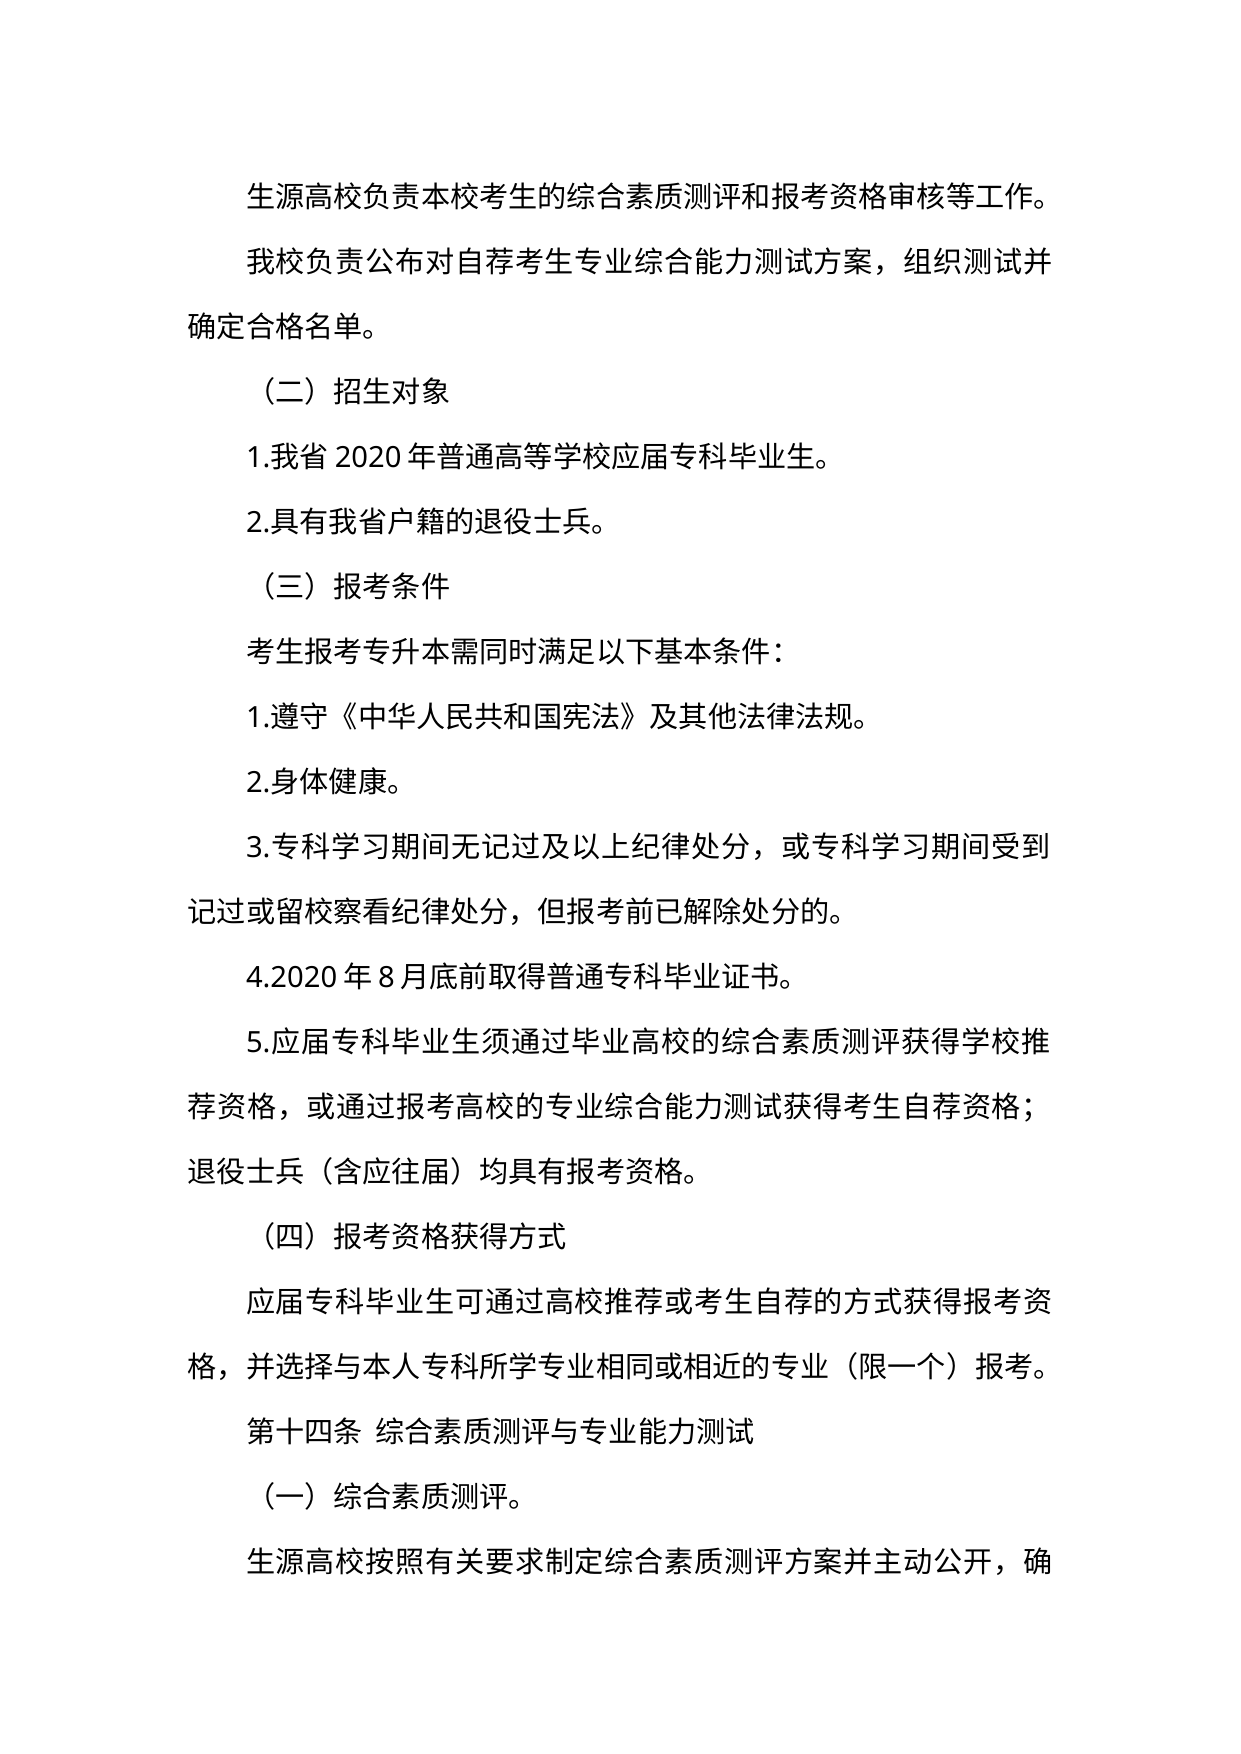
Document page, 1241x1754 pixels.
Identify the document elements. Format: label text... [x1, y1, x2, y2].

text 1.遵守《中华人民共和国宪法》及其他法律法规。 [187, 682, 1053, 747]
text 2.具有我省户籍的退役士兵。 [187, 487, 1053, 552]
text 生源高校负责本校考生的综合素质测评和报考资格审核等工作。 [187, 162, 1053, 227]
text （一）综合素质测评。 [187, 1462, 1053, 1527]
text 我校负责公布对自荐考生专业综合能力测试方案，组织测试并确定合格名单。 [187, 227, 1053, 357]
text 考生报考专升本需同时满足以下基本条件： [187, 617, 1053, 682]
text 4.2020年8月底前取得普通专科毕业证书。 [187, 942, 1053, 1007]
text 2.身体健康。 [187, 747, 1053, 812]
text 应届专科毕业生可通过高校推荐或考生自荐的方式获得报考资格，并选择与本人专科所学专业相同或相近的专业（限一个）报考。 [187, 1267, 1053, 1397]
text 第十四条 综合素质测评与专业能力测试 [187, 1397, 1053, 1462]
text （四）报考资格获得方式 [187, 1202, 1053, 1267]
text 1.我省2020年普通高等学校应届专科毕业生。 [187, 422, 1053, 487]
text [187, 1527, 1053, 1592]
text （二）招生对象 [187, 357, 1053, 422]
text （三）报考条件 [187, 552, 1053, 617]
text 3.专科学习期间无记过及以上纪律处分，或专科学习期间受到记过或留校察看纪律处分，但报考前已解除处分的。 [187, 812, 1053, 942]
text 5.应届专科毕业生须通过毕业高校的综合素质测评获得学校推荐资格，或通过报考高校的专业综合能力测试获得考生自荐资格；退役士兵（含应往届）均具有报考资格。 [187, 1007, 1053, 1202]
